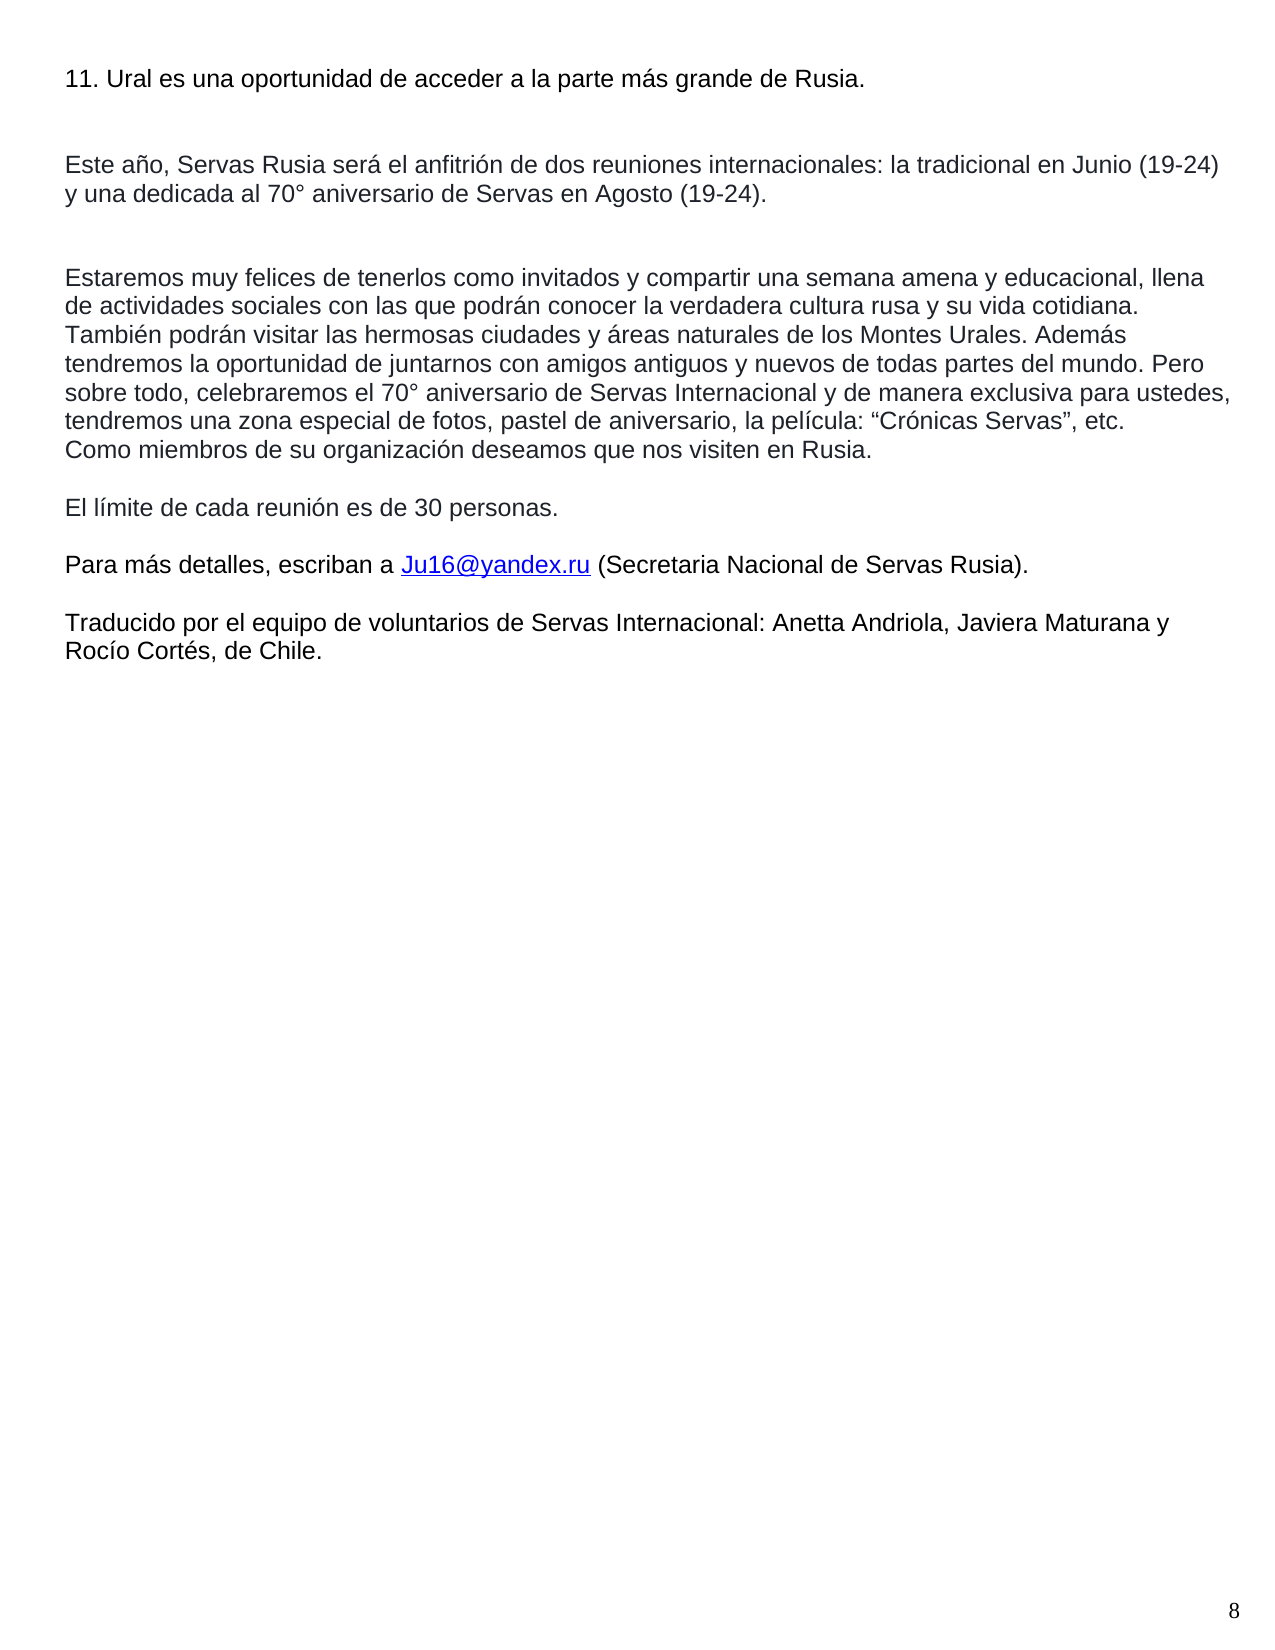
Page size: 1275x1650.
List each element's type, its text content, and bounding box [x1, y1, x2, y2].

text Traducido por el equipo de voluntarios de Servas Internacional: Anetta Andriola, Javiera Maturana y Rocío Cortés, de Chile. [64, 608, 1239, 665]
text Para más detalles, escriban a Ju16@yandex.ru (Secretaria Nacional de Servas Rusia). [64, 550, 1239, 579]
text 11. Ural es una oportunidad de acceder a la parte más grande de Rusia. [64, 64, 1239, 92]
text Estaremos muy felices de tenerlos como invitados y compartir una semana amena y educacional, llena de actividades sociales con las que podrán conocer la verdadera cultura rusa y su vida cotidiana. También podrán visitar las hermosas ciudades y áreas naturales de los Montes Urales. Además tendremos la oportunidad de juntarnos con amigos antiguos y nuevos de todas partes del mundo. Pero sobre todo, celebraremos el 70° aniversario de Servas Internacional y de manera exclusiva para ustedes, tendremos una zona especial de fotos, pastel de aniversario, la película: “Crónicas Servas”, etc. [64, 263, 1239, 435]
text Este año, Servas Rusia será el anfitrión de dos reuniones internacionales: la tradicional en Junio (19-24) y una dedicada al 70° aniversario de Servas en Agosto (19-24). [64, 150, 1239, 207]
text El límite de cada reunión es de 30 personas. [64, 493, 1239, 521]
text Como miembros de su organización deseamos que nos visiten en Rusia. [64, 435, 1239, 464]
